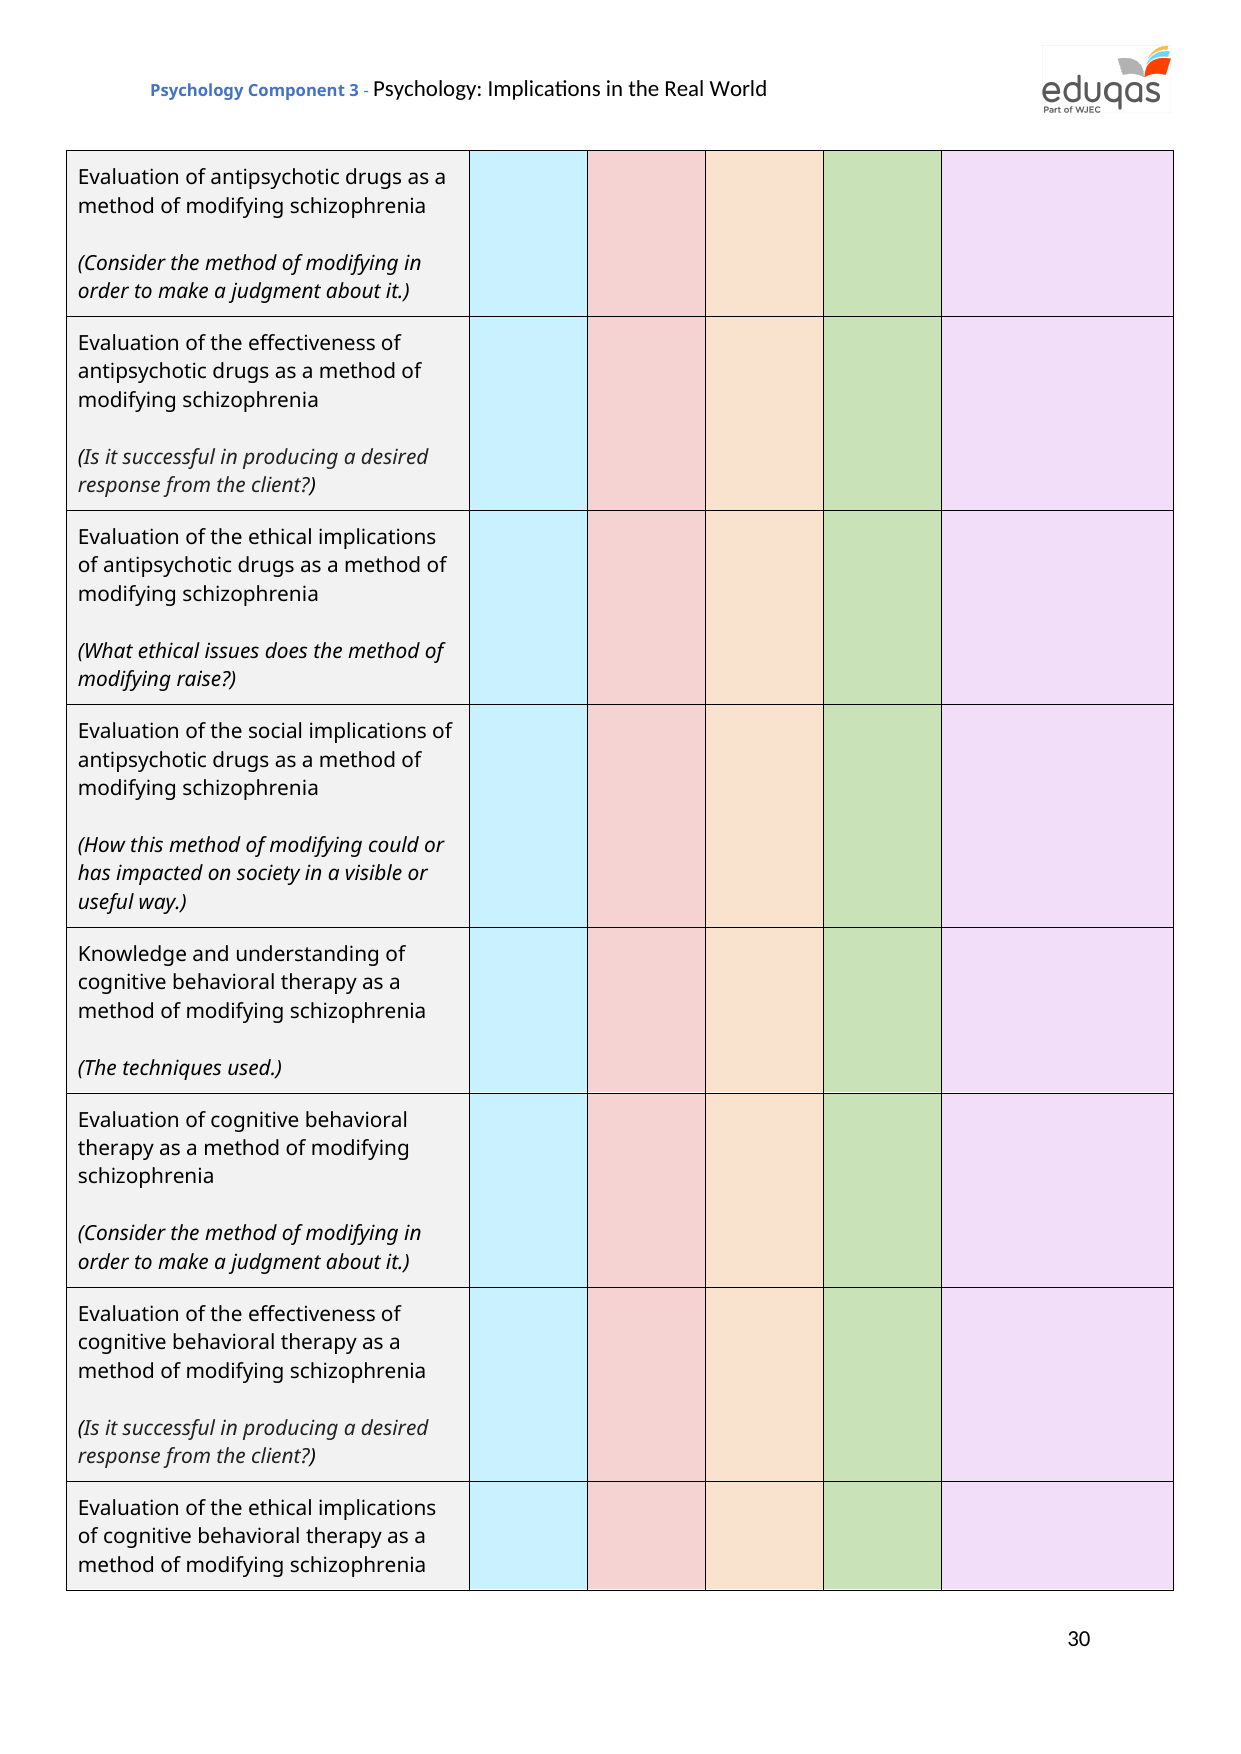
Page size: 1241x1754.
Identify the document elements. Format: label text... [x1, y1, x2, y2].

table_cell [824, 928, 941, 1092]
table_cell [706, 1094, 823, 1287]
table_cell [470, 151, 587, 316]
table_cell [942, 317, 1173, 510]
table_cell [588, 511, 705, 704]
table_cell [706, 928, 823, 1092]
table_cell [824, 1482, 941, 1589]
table_cell Knowledge and understanding of cognitive behavioral therapy as a method of modifying schizophrenia (The techniques used.) [67, 928, 469, 1092]
table_cell [588, 1094, 705, 1287]
table_cell [942, 1288, 1173, 1481]
table_cell [942, 151, 1173, 316]
table_cell [588, 1482, 705, 1589]
table_cell Evaluation of the social implications of antipsychotic drugs as a method of modifying schizophrenia (How this method of modifying could or has impacted on society in a visible or useful way.) [67, 705, 469, 927]
table_cell [824, 1094, 941, 1287]
table_cell [824, 511, 941, 704]
table_cell [470, 511, 587, 704]
table_cell [824, 1288, 941, 1481]
table_cell [706, 705, 823, 927]
table_cell [706, 317, 823, 510]
table_cell [824, 705, 941, 927]
table_cell Evaluation of the ethical implications of antipsychotic drugs as a method of modifying schizophrenia (What ethical issues does the method of modifying raise?) [67, 511, 469, 704]
table_cell [942, 1094, 1173, 1287]
table_cell [470, 705, 587, 927]
table_cell [470, 1288, 587, 1481]
table_cell [588, 317, 705, 510]
table_cell [470, 1094, 587, 1287]
table_cell [588, 151, 705, 316]
table_cell [942, 511, 1173, 704]
table_cell [706, 151, 823, 316]
table_cell [588, 705, 705, 927]
table_cell [706, 511, 823, 704]
table_cell [470, 928, 587, 1092]
table_cell [706, 1482, 823, 1589]
table_cell [824, 317, 941, 510]
table_cell Evaluation of cognitive behavioral therapy as a method of modifying schizophrenia (Consider the method of modifying in order to make a judgment about it.) [67, 1094, 469, 1287]
table_cell Evaluation of the effectiveness of antipsychotic drugs as a method of modifying schizophrenia (Is it successful in producing a desired response from the client?) [67, 317, 469, 510]
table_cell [67, 1482, 469, 1589]
table_cell [470, 317, 587, 510]
table_cell [942, 705, 1173, 927]
table_cell Evaluation of the effectiveness of cognitive behavioral therapy as a method of modifying schizophrenia (Is it successful in producing a desired response from the client?) [67, 1288, 469, 1481]
table_cell [942, 1482, 1173, 1589]
picture [1042, 45, 1171, 113]
table_cell [470, 1482, 587, 1589]
table_cell [588, 1288, 705, 1481]
table_cell [942, 928, 1173, 1092]
table_cell Evaluation of antipsychotic drugs as a method of modifying schizophrenia (Consider the method of modifying in order to make a judgment about it.) [67, 151, 469, 316]
table_cell [588, 928, 705, 1092]
table_cell [706, 1288, 823, 1481]
table_cell [824, 151, 941, 316]
